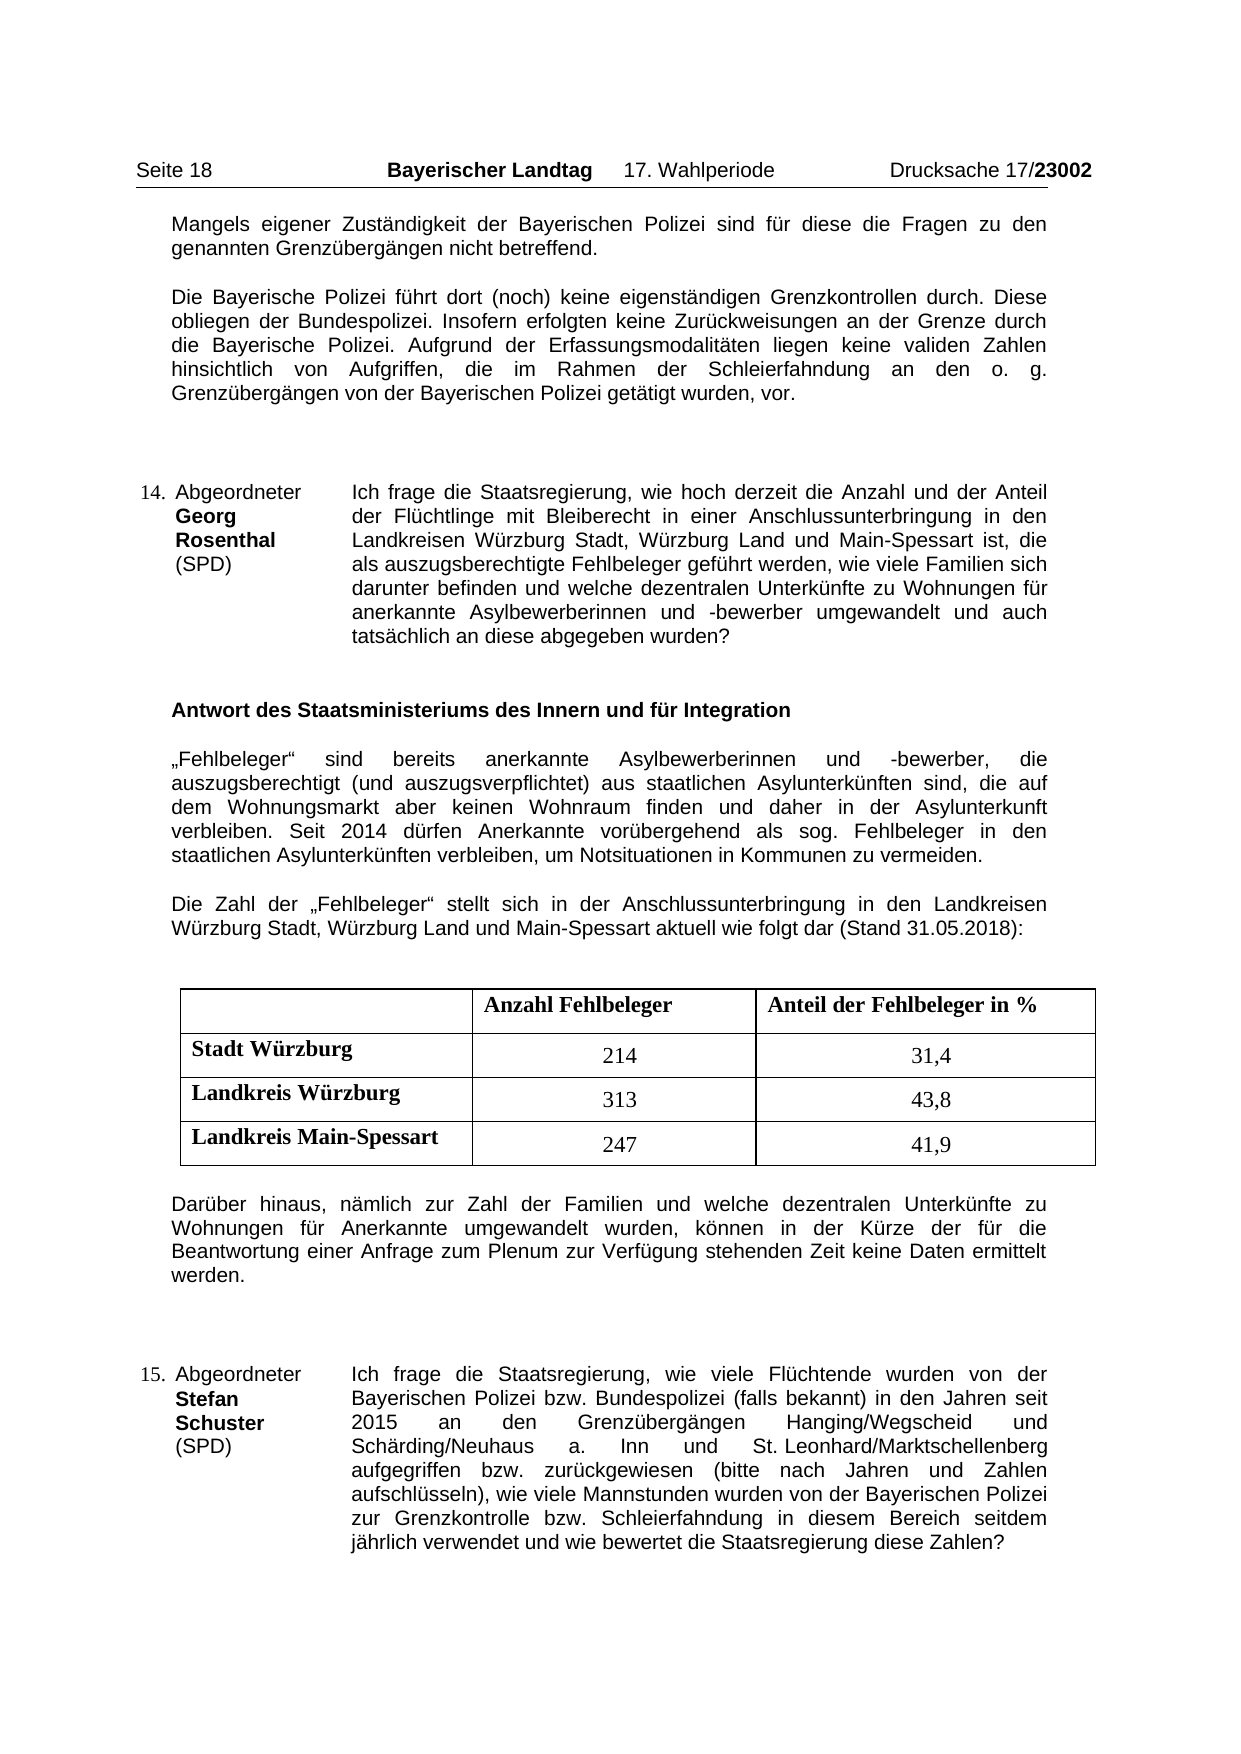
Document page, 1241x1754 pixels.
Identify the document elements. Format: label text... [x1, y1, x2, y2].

table_cell 313 [473, 1078, 755, 1121]
text Antwort des Staatsministeriums des Innern und für Integration [171, 698, 1048, 722]
table_cell 247 [473, 1122, 755, 1165]
table_header Abgeordneter Georg Rosenthal (SPD) [129, 405, 340, 648]
table_cell Landkreis Main-Spessart [181, 1122, 472, 1165]
table_cell 43,8 [757, 1078, 1095, 1121]
text Die Bayerische Polizei führt dort (noch) keine eigenständigen Grenzkontrollen durch. Diese obliegen der Bundespolizei. Insofern erfolgten keine Zurückweisungen an der Grenze durch die Bayerische Polizei. Aufgrund der Erfassungsmodalitäten liegen keine validen Zahlen hinsichtlich von Aufgriffen, die im Rahmen der Schleierfahndung an den o. g. Grenzübergängen von der Bayerischen Polizei getätigt wurden, vor. [171, 285, 1048, 405]
table_header [181, 990, 472, 1033]
table_header Anzahl Fehlbeleger [473, 990, 755, 1033]
table_cell 41,9 [757, 1122, 1095, 1165]
table_header Abgeordneter Stefan Schuster (SPD) [129, 1287, 340, 1554]
text Darüber hinaus, nämlich zur Zahl der Familien und welche dezentralen Unterkünfte zu Wohnungen für Anerkannte umgewandelt wurden, können in der Kürze der für die Beantwortung einer Anfrage zum Plenum zur Verfügung stehenden Zeit keine Daten ermittelt werden. [171, 1191, 1048, 1287]
text Mangels eigener Zuständigkeit der Bayerischen Polizei sind für diese die Fragen zu den genannten Grenzübergängen nicht betreffend. [171, 212, 1048, 260]
table_header Ich frage die Staatsregierung, wie hoch derzeit die Anzahl und der Anteil der Flüchtlinge mit Bleiberecht in einer Anschlussunterbringung in den Landkreisen Würzburg Stadt, Würzburg Land und Main-Spessart ist, die als auszugsberechtigte Fehlbeleger geführt werden, wie viele Familien sich darunter befinden und welche dezentralen Unterkünfte zu Wohnungen für anerkannte Asylbewerberinnen und -bewerber umgewandelt und auch tatsächlich an diese abgegeben wurden? [340, 405, 1059, 648]
table_cell Landkreis Würzburg [181, 1078, 472, 1121]
table_cell 31,4 [757, 1034, 1095, 1077]
table_header Anteil der Fehlbeleger in % [757, 990, 1095, 1033]
table_cell Stadt Würzburg [181, 1034, 472, 1077]
text „Fehlbeleger“ sind bereits anerkannte Asylbewerberinnen und -bewerber, die auszugsberechtigt (und auszugsverpflichtet) aus staatlichen Asylunterkünften sind, die auf dem Wohnungsmarkt aber keinen Wohnraum finden und daher in der Asylunterkunft verbleiben. Seit 2014 dürfen Anerkannte vorübergehend als sog. Fehlbeleger in den staatlichen Asylunterkünften verbleiben, um Notsituationen in Kommunen zu vermeiden. [171, 747, 1048, 866]
table_cell 214 [473, 1034, 755, 1077]
text Die Zahl der „Fehlbeleger“ stellt sich in der Anschlussunterbringung in den Landkreisen Würzburg Stadt, Würzburg Land und Main-Spessart aktuell wie folgt dar (Stand 31.05.2018): [171, 891, 1048, 939]
